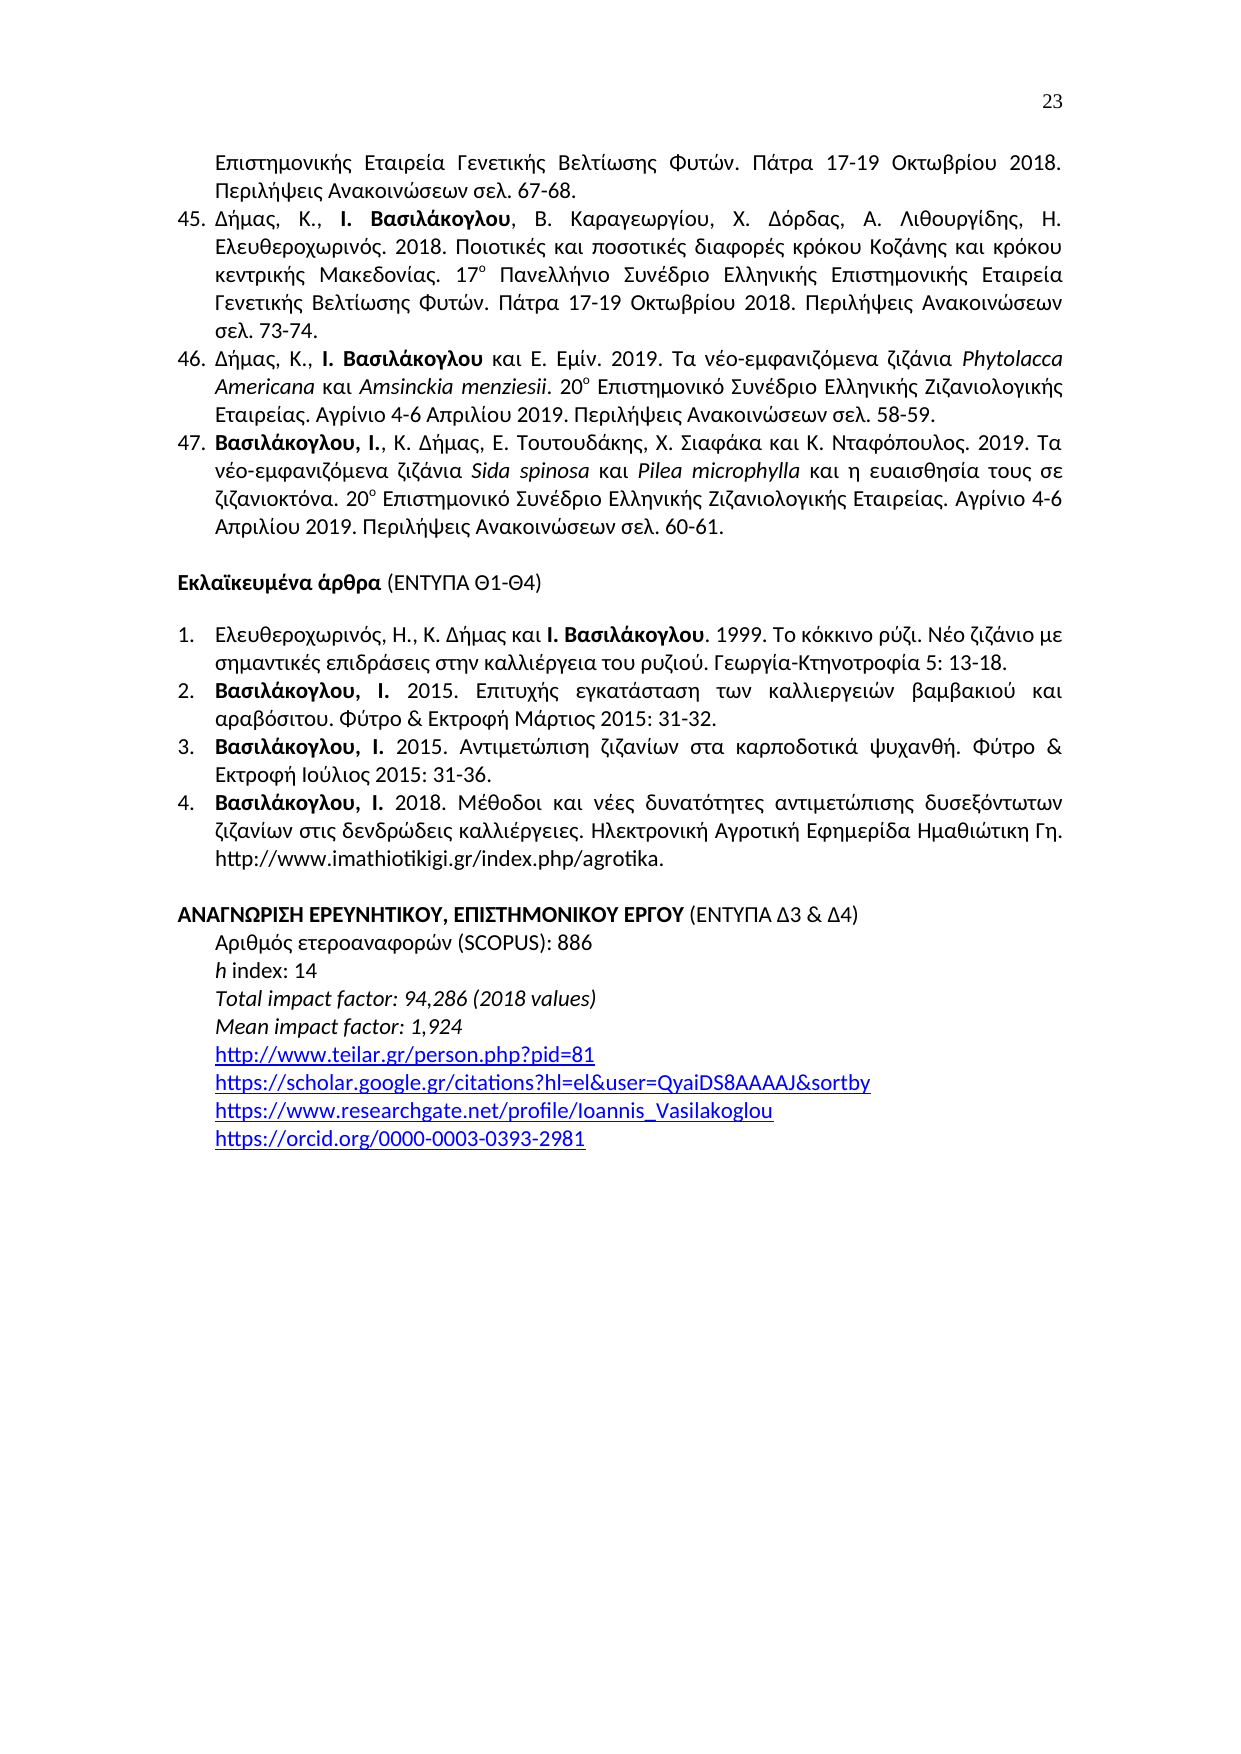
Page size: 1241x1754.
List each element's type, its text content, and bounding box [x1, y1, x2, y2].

text http://www.teilar.gr/person.php?pid=81 [215, 1040, 1063, 1068]
text Total impact factor: 94,286 (2018 values) [215, 984, 1063, 1012]
text h index: 14 [215, 956, 1063, 984]
subtitle Αναγνώριση ερευνητικού, επιστημονικού έργου (ΕΝΤΥΠΑ Δ3 & Δ4) [177, 900, 1063, 928]
subtitle Εκλαϊκευμένα άρθρα (ΕΝΤΥΠΑ Θ1-Θ4) [177, 568, 1063, 596]
text Mean impact factor: 1,924 [215, 1012, 1063, 1040]
list Βασιλάκογλου, Ι., Κ. Δήμας, Ε. Τουτουδάκης, Χ. Σιαφάκα και Κ. Νταφόπουλος. 2019. Τα νέο-εμφανιζόμενα ζιζάνια Sida spinosa και Pilea microphylla και η ευαισθησία τους σε ζιζανιοκτόνα. 20ο Επιστημονικό Συνέδριο Ελληνικής Ζιζανιολογικής Εταιρείας. Αγρίνιο 4-6 Απριλίου 2019. Περιλήψεις Ανακοινώσεων σελ. 60-61. [177, 428, 1063, 540]
list Βασιλάκογλου, Ι. 2015. Αντιμετώπιση ζιζανίων στα καρποδοτικά ψυχανθή. Φύτρο & Εκτροφή Ιούλιος 2015: 31-36. [177, 732, 1063, 788]
list Βασιλάκογλου, Ι. 2018. Μέθοδοι και νέες δυνατότητες αντιμετώπισης δυσεξόντωτων ζιζανίων στις δενδρώδεις καλλιέργειες. Ηλεκτρονική Αγροτική Εφημερίδα Ημαθιώτικη Γη. http://www.imathiotikigi.gr/index.php/agrotika. [177, 788, 1063, 872]
list Δήμας, Κ., Ι. Βασιλάκογλου και Ε. Εμίν. 2019. Τα νέο-εμφανιζόμενα ζιζάνια Phytolacca Americana και Amsinckia menziesii. 20ο Επιστημονικό Συνέδριο Ελληνικής Ζιζανιολογικής Εταιρείας. Αγρίνιο 4-6 Απριλίου 2019. Περιλήψεις Ανακοινώσεων σελ. 58-59. [177, 344, 1063, 428]
text https://www.researchgate.net/profile/Ioannis_Vasilakoglou [215, 1096, 1063, 1124]
text https://scholar.google.gr/citations?hl=el&user=QyaiDS8AAAAJ&sortby [215, 1068, 1063, 1096]
list Βασιλάκογλου, Ι. 2015. Επιτυχής εγκατάσταση των καλλιεργειών βαμβακιού και αραβόσιτου. Φύτρο & Εκτροφή Μάρτιος 2015: 31-32. [177, 676, 1063, 732]
text Αριθμός ετεροαναφορών (SCOPUS): 886 [215, 928, 1063, 956]
text https://orcid.org/0000-0003-0393-2981 [215, 1124, 1063, 1152]
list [177, 148, 1063, 204]
list Δήμας, Κ., Ι. Βασιλάκογλου, Β. Καραγεωργίου, Χ. Δόρδας, Α. Λιθουργίδης, Η. Ελευθεροχωρινός. 2018. Ποιοτικές και ποσοτικές διαφορές κρόκου Κοζάνης και κρόκου κεντρικής Μακεδονίας. 17ο Πανελλήνιο Συνέδριο Ελληνικής Επιστημονικής Εταιρεία Γενετικής Βελτίωσης Φυτών. Πάτρα 17-19 Οκτωβρίου 2018. Περιλήψεις Ανακοινώσεων σελ. 73-74. [177, 204, 1063, 344]
list Ελευθεροχωρινός, Η., Κ. Δήμας και Ι. Βασιλάκογλου. 1999. Το κόκκινο ρύζι. Νέο ζιζάνιο με σημαντικές επιδράσεις στην καλλιέργεια του ρυζιού. Γεωργία-Κτηνοτροφία 5: 13-18. [177, 620, 1063, 676]
